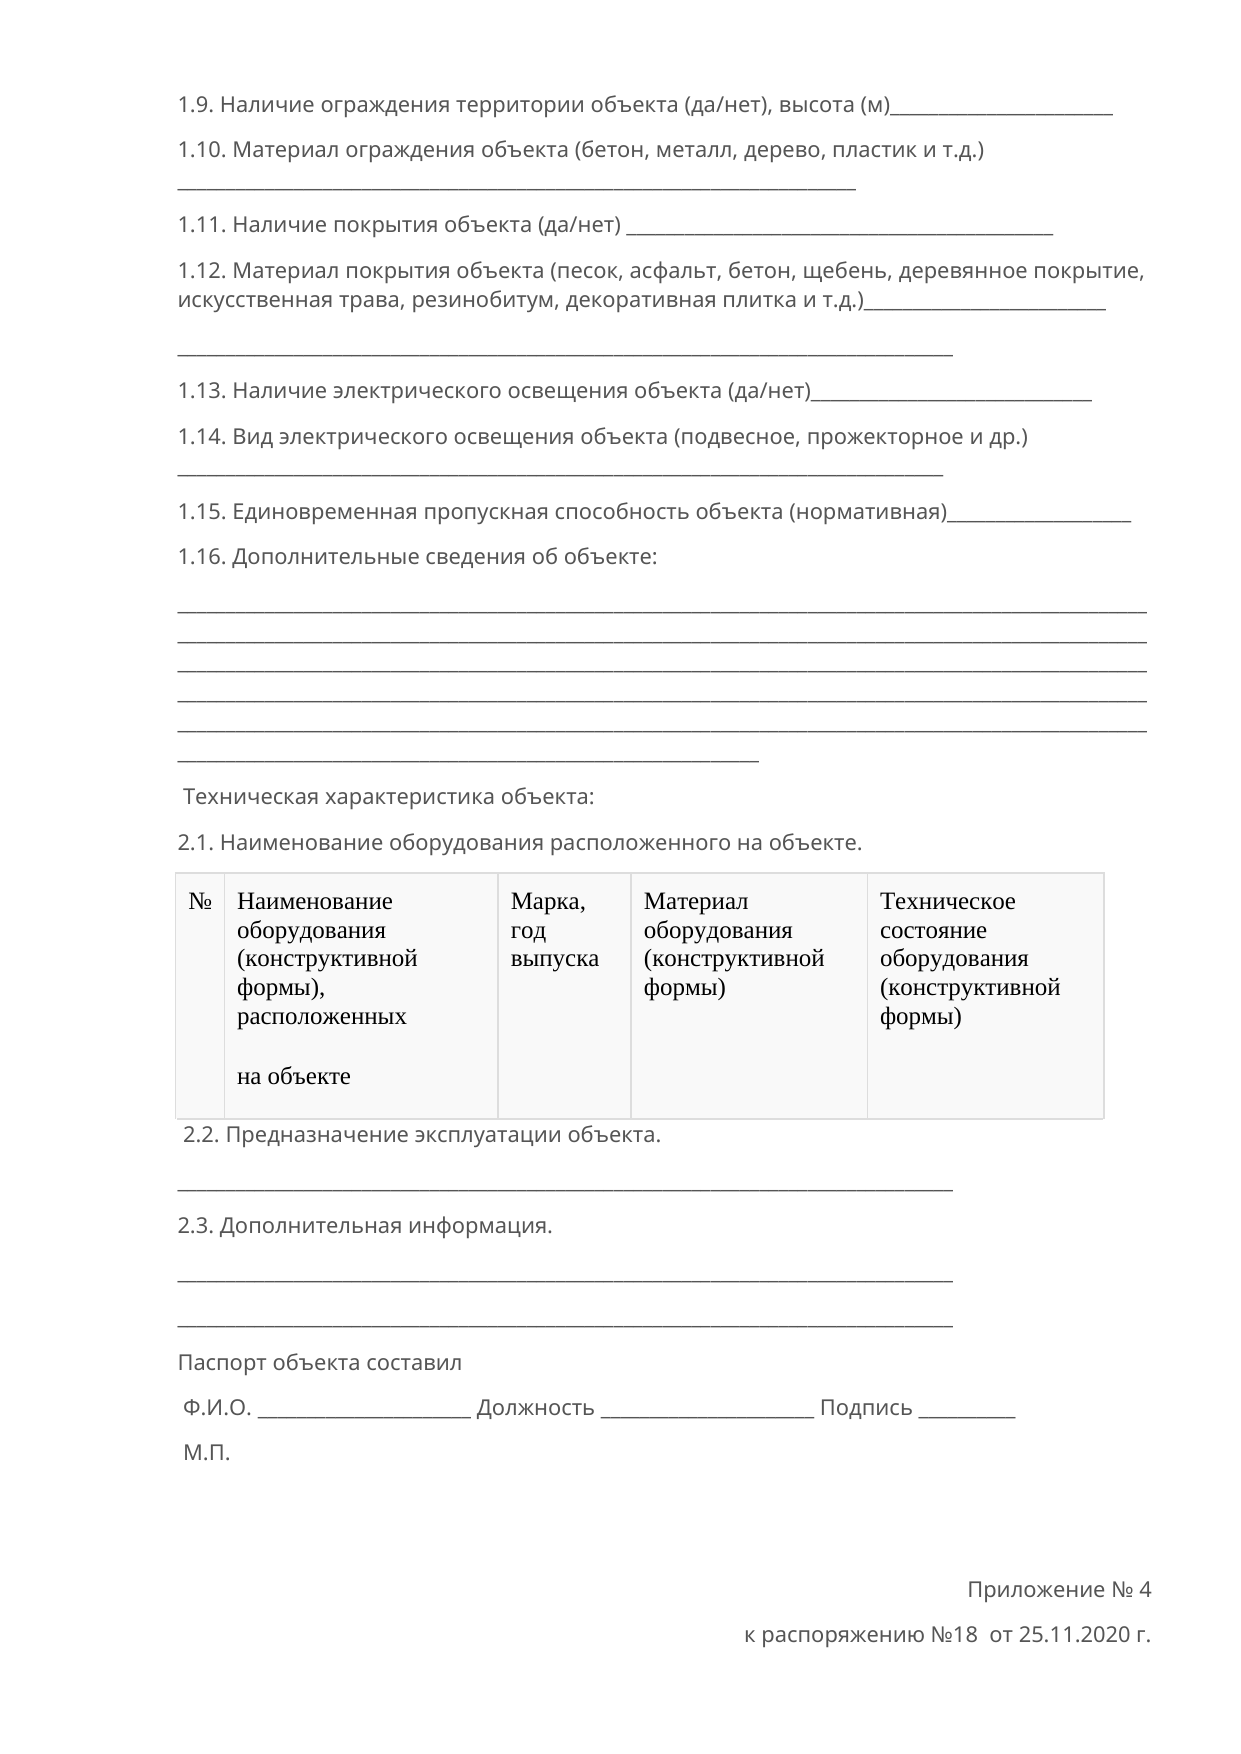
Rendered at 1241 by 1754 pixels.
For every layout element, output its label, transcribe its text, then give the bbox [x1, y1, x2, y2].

text 2.3. Дополнительная информация. [177, 1210, 1152, 1240]
text ________________________________________________________________________________ [177, 330, 1152, 360]
table_header Техническое состояние оборудования (конструктивной формы) [868, 874, 1103, 1118]
text 1.12. Материал покрытия объекта (песок, асфальт, бетон, щебень, деревянное покрытие, искусственная трава, резинобитум, декоративная плитка и т.д.)_________________________ [177, 255, 1152, 314]
text ________________________________________________________________________________ [177, 1301, 1152, 1331]
table_header Материал оборудования (конструктивной формы) [632, 874, 867, 1118]
text 1.9. Наличие ограждения территории объекта (да/нет), высота (м)_______________________ [177, 89, 1152, 118]
text 2.1. Наименование оборудования расположенного на объекте. [177, 827, 1152, 856]
text 1.14. Вид электрического освещения объекта (подвесное, прожекторное и др.) _______________________________________________________________________________ [177, 421, 1152, 480]
table_header Наименование оборудования (конструктивной формы), расположенных на объекте [225, 874, 497, 1118]
text 1.11. Наличие покрытия объекта (да/нет) ____________________________________________ [177, 209, 1152, 239]
text 2.2. Предназначение эксплуатации объекта. [177, 1119, 1152, 1149]
text Техническая характеристика объекта: [177, 781, 1152, 811]
text 1.15. Единовременная пропускная способность объекта (нормативная)___________________ [177, 496, 1152, 526]
text ________________________________________________________________________________ [177, 1165, 1152, 1195]
table_header Марка, год выпуска [499, 874, 630, 1118]
text 1.13. Наличие электрического освещения объекта (да/нет)_____________________________ [177, 375, 1152, 405]
table_header № [176, 874, 224, 1118]
text Приложение № 4 [177, 1574, 1152, 1603]
text ________________________________________________________________________________ [177, 1256, 1152, 1286]
text к распоряжению №18 от 25.11.2020 г. [177, 1619, 1152, 1649]
text Ф.И.О. ______________________ Должность ______________________ Подпись __________ [177, 1392, 1152, 1422]
text 1.16. Дополнительные сведения об объекте: [177, 541, 1152, 571]
text Паспорт объекта составил [177, 1347, 1152, 1376]
text М.П. [177, 1437, 1152, 1467]
text ________________________________________________________________________________________________________________________________________________________________________________________________________________________________________________________________________________________________________________________________________________________________________________________________________________________________________________________________________________________________________________________________________________________________________________ [177, 587, 1152, 766]
text 1.10. Материал ограждения объекта (бетон, металл, дерево, пластик и т.д.) ______________________________________________________________________ [177, 134, 1152, 194]
